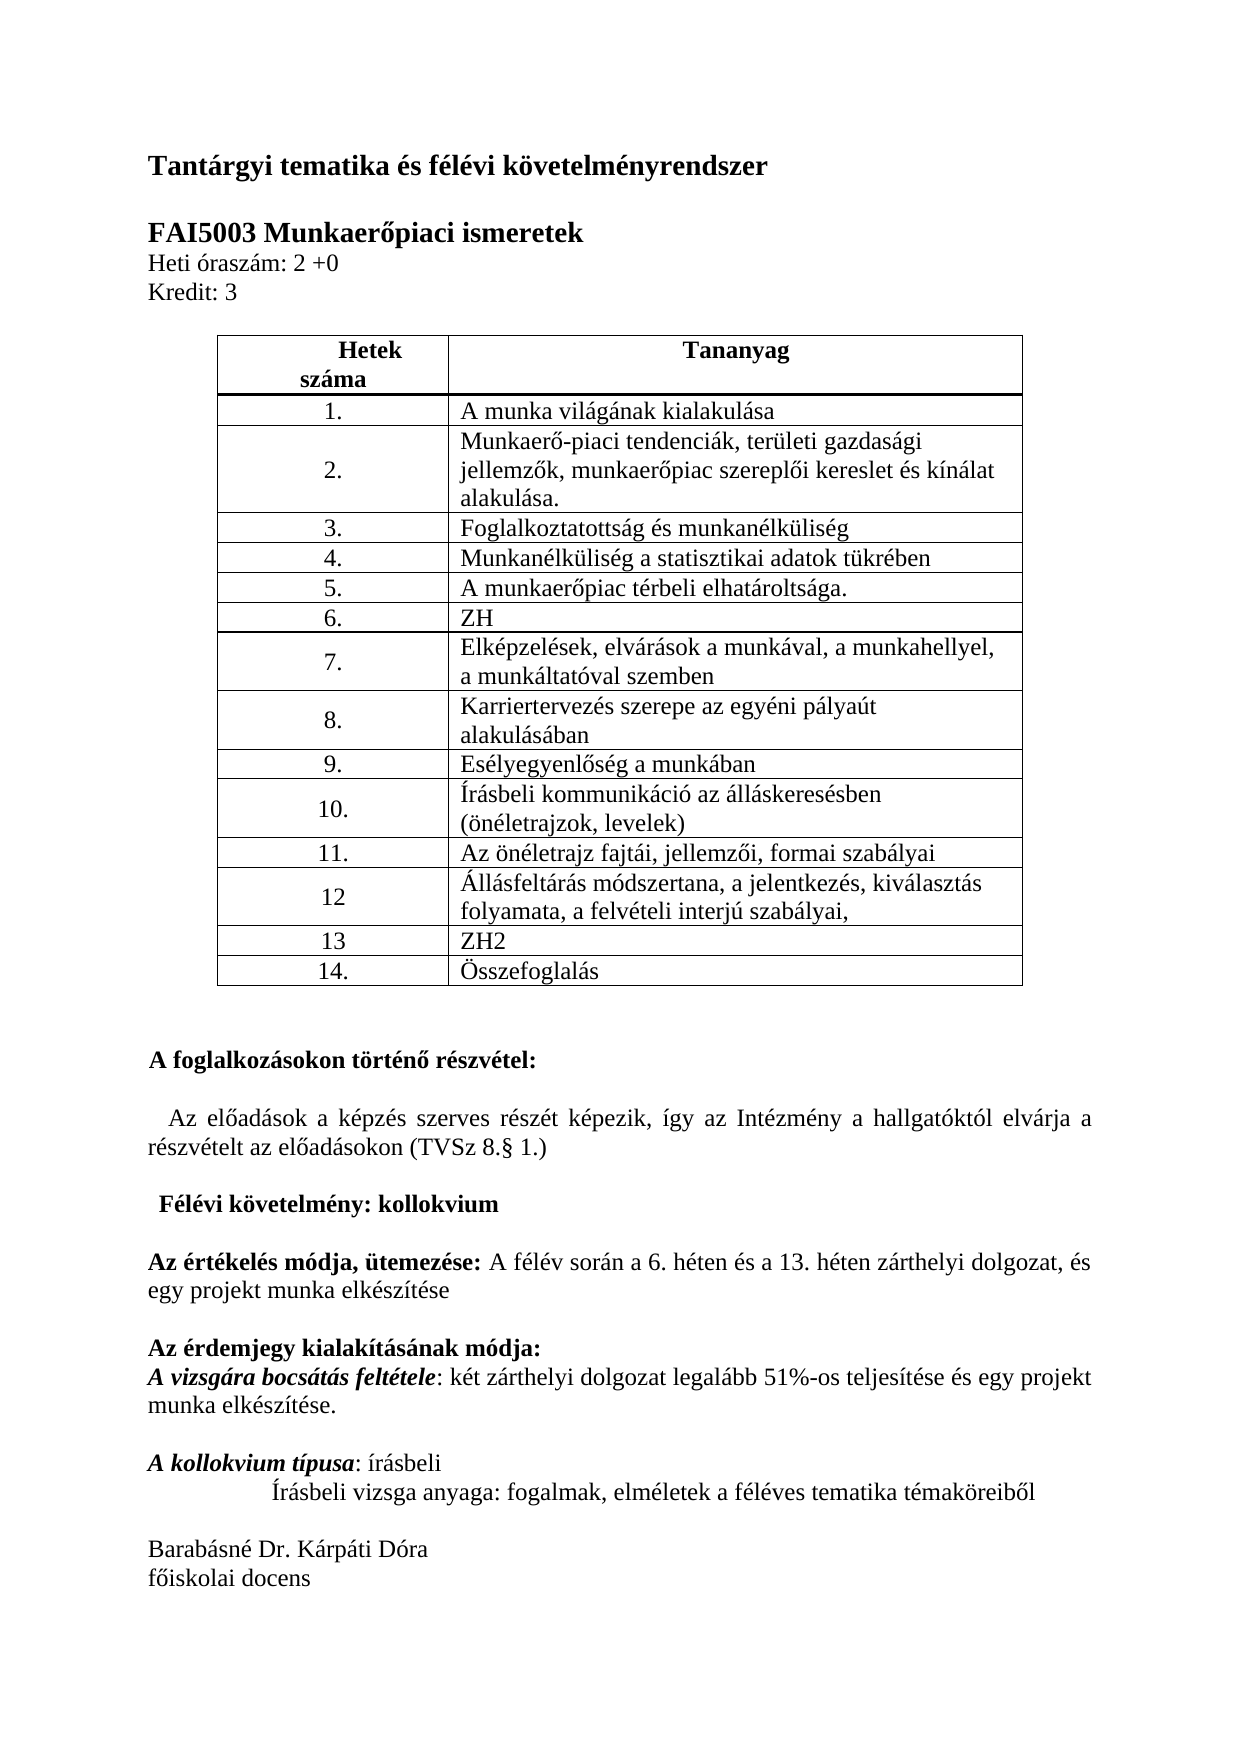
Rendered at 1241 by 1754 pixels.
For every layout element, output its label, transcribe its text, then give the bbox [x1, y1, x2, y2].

text Az érdemjegy kialakításának módja: [148, 1333, 1093, 1362]
table_cell 11. [218, 838, 448, 867]
text Kredit: 3 [148, 277, 1093, 306]
text Írásbeli vizsga anyaga: fogalmak, elméletek a féléves tematika témaköreiből [171, 1477, 1093, 1506]
table_header Tananyag [449, 336, 1022, 393]
text Az értékelés módja, ütemezése: A félév során a 6. héten és a 13. héten zárthelyi dolgozat, és egy projekt munka elkészítése [148, 1247, 1093, 1304]
text A foglalkozásokon történő részvétel: [149, 1046, 1093, 1074]
table_cell 4. [218, 543, 448, 572]
table_cell ZH2 [449, 926, 1022, 955]
table_cell 8. [218, 691, 448, 748]
text FAI5003 Munkaerőpiaci ismeretek [148, 215, 1093, 248]
table_cell 9. [218, 750, 448, 778]
table_cell 13 [218, 926, 448, 955]
text Tantárgyi tematika és félévi követelményrendszer [148, 148, 1093, 181]
table_header Hetek száma [218, 336, 448, 393]
table_cell 3. [218, 513, 448, 542]
text főiskolai docens [148, 1563, 1093, 1592]
table_cell A munkaerőpiac térbeli elhatároltsága. [449, 573, 1022, 602]
table_cell Munkaerő-piaci tendenciák, területi gazdasági jellemzők, munkaerőpiac szereplői kereslet és kínálat alakulása. [449, 426, 1022, 512]
table_cell 2. [218, 426, 448, 512]
table_cell A munka világának kialakulása [449, 396, 1022, 425]
text A vizsgára bocsátás feltétele: két zárthelyi dolgozat legalább 51%-os teljesítése és egy projekt munka elkészítése. [148, 1362, 1093, 1419]
table_cell 1. [218, 396, 448, 425]
text Heti óraszám: 2 +0 [148, 248, 1093, 277]
table_cell Esélyegyenlőség a munkában [449, 750, 1022, 778]
table_cell Állásfeltárás módszertana, a jelentkezés, kiválasztás folyamata, a felvételi interjú szabályai, [449, 868, 1022, 925]
text Az előadások a képzés szerves részét képezik, így az Intézmény a hallgatóktól elvárja a részvételt az előadásokon (TVSz 8.§ 1.) [148, 1103, 1093, 1161]
table_cell Elképzelések, elvárások a munkával, a munkahellyel, a munkáltatóval szemben [449, 633, 1022, 690]
table_cell 6. [218, 603, 448, 631]
table_cell 10. [218, 779, 448, 837]
table_cell 5. [218, 573, 448, 602]
table_cell Az önéletrajz fajtái, jellemzői, formai szabályai [449, 838, 1022, 867]
table_cell ZH [449, 603, 1022, 631]
text A kollokvium típusa: írásbeli [148, 1448, 1093, 1477]
table_cell Írásbeli kommunikáció az álláskeresésben (önéletrajzok, levelek) [449, 779, 1022, 837]
text Félévi követelmény: kollokvium [159, 1189, 1093, 1218]
table_cell 12 [218, 868, 448, 925]
table_cell Munkanélküliség a statisztikai adatok tükrében [449, 543, 1022, 572]
table_cell 14. [218, 956, 448, 985]
table_cell Összefoglalás [449, 956, 1022, 985]
table_cell 7. [218, 633, 448, 690]
text Barabásné Dr. Kárpáti Dóra [148, 1534, 1093, 1563]
table_cell Karriertervezés szerepe az egyéni pályaút alakulásában [449, 691, 1022, 748]
table_cell Foglalkoztatottság és munkanélküliség [449, 513, 1022, 542]
